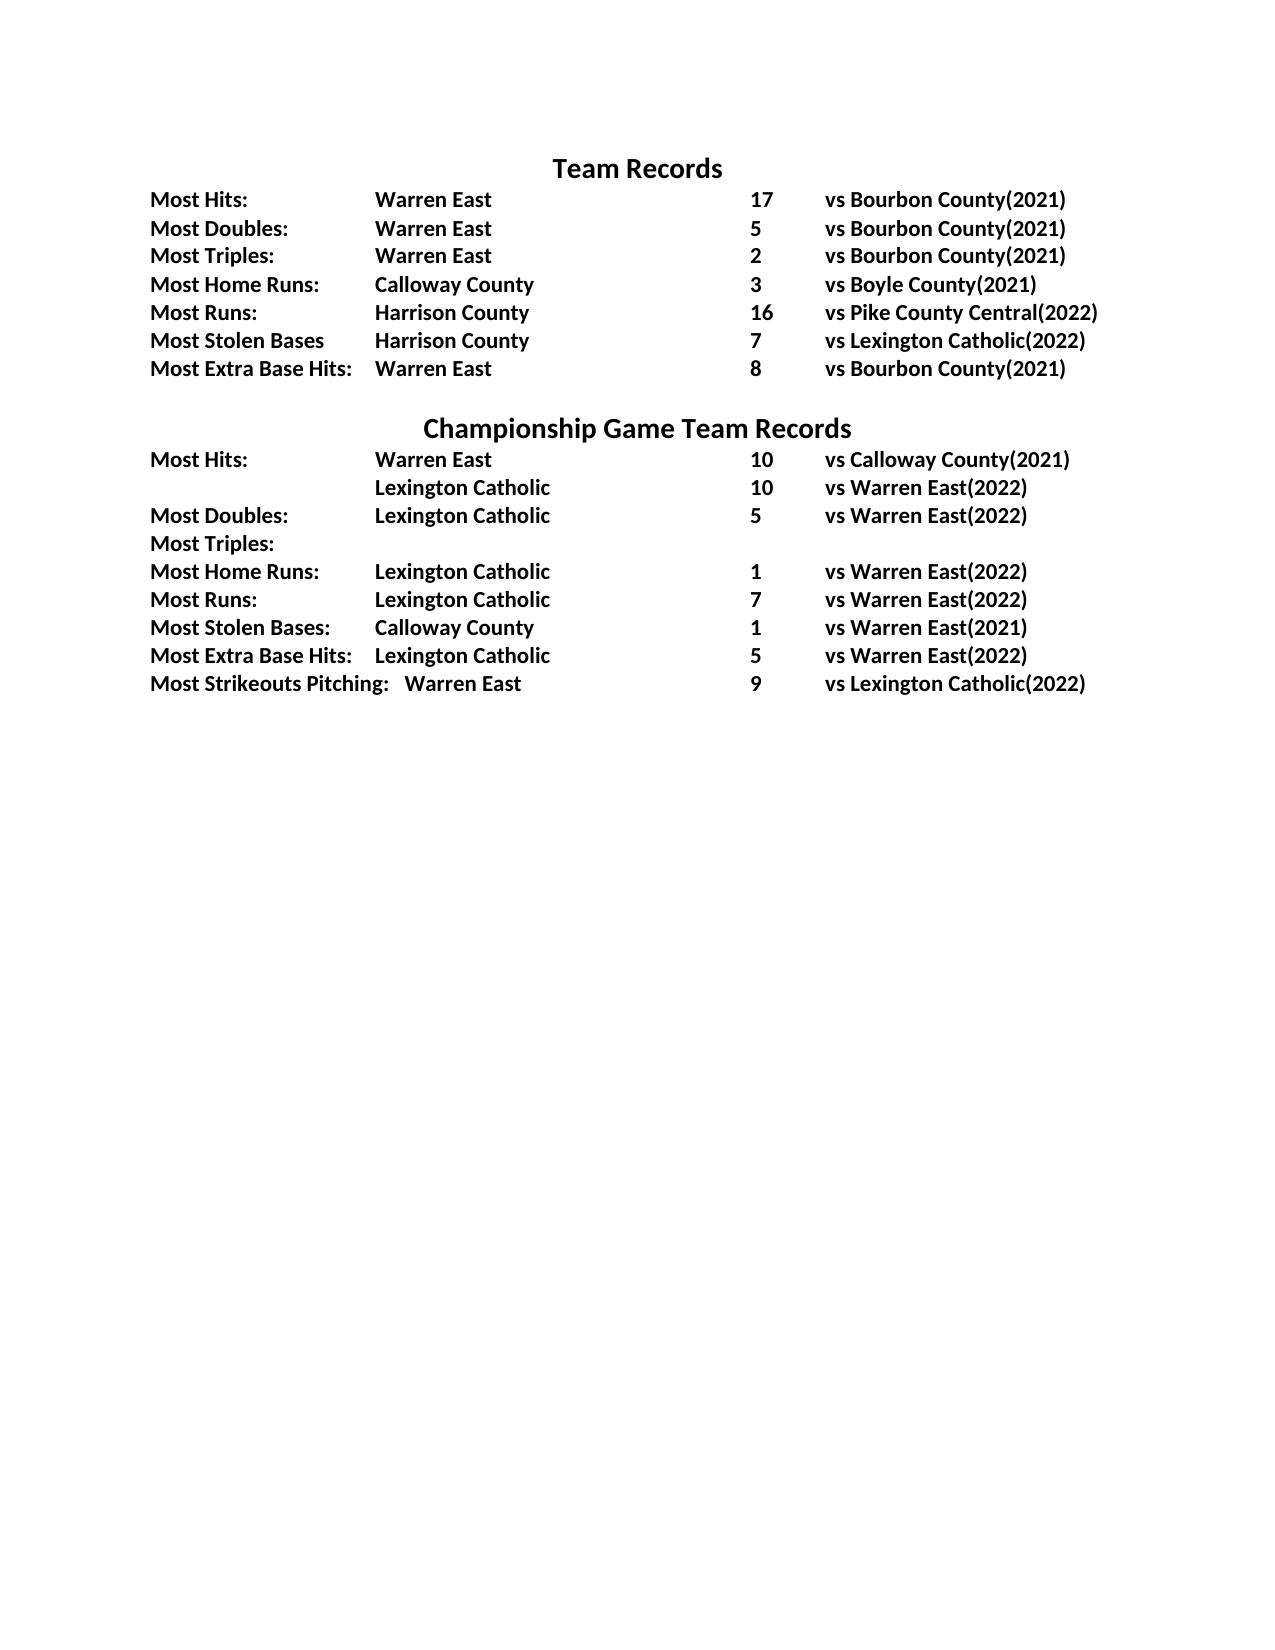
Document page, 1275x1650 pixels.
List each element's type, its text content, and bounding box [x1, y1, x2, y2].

text Team Records [150, 150, 1125, 186]
text Most Runs: Lexington Catholic 7 vs Warren East(2022) [150, 586, 1125, 613]
text Most Home Runs: Lexington Catholic 1 vs Warren East(2022) [150, 557, 1125, 586]
text Most Home Runs: Calloway County 3 vs Boyle County(2021) [150, 270, 1125, 298]
text Most Extra Base Hits: Warren East 8 vs Bourbon County(2021) [150, 354, 1125, 382]
text Championship Game Team Records [150, 410, 1125, 445]
text Most Strikeouts Pitching: Warren East 9 vs Lexington Catholic(2022) [150, 669, 1125, 698]
text Most Doubles: Warren East 5 vs Bourbon County(2021) [150, 214, 1125, 242]
text Most Hits: Warren East 17 vs Bourbon County(2021) [150, 186, 1125, 214]
text Most Triples: [150, 529, 1125, 557]
text Most Runs: Harrison County 16 vs Pike County Central(2022) [150, 298, 1125, 326]
text Most Stolen Bases: Calloway County 1 vs Warren East(2021) [150, 613, 1125, 642]
text Lexington Catholic 10 vs Warren East(2022) [150, 473, 1125, 501]
text Most Triples: Warren East 2 vs Bourbon County(2021) [150, 242, 1125, 270]
text Most Hits: Warren East 10 vs Calloway County(2021) [150, 445, 1125, 473]
text Most Extra Base Hits: Lexington Catholic 5 vs Warren East(2022) [150, 642, 1125, 669]
text Most Doubles: Lexington Catholic 5 vs Warren East(2022) [150, 501, 1125, 529]
text Most Stolen Bases Harrison County 7 vs Lexington Catholic(2022) [150, 326, 1125, 354]
